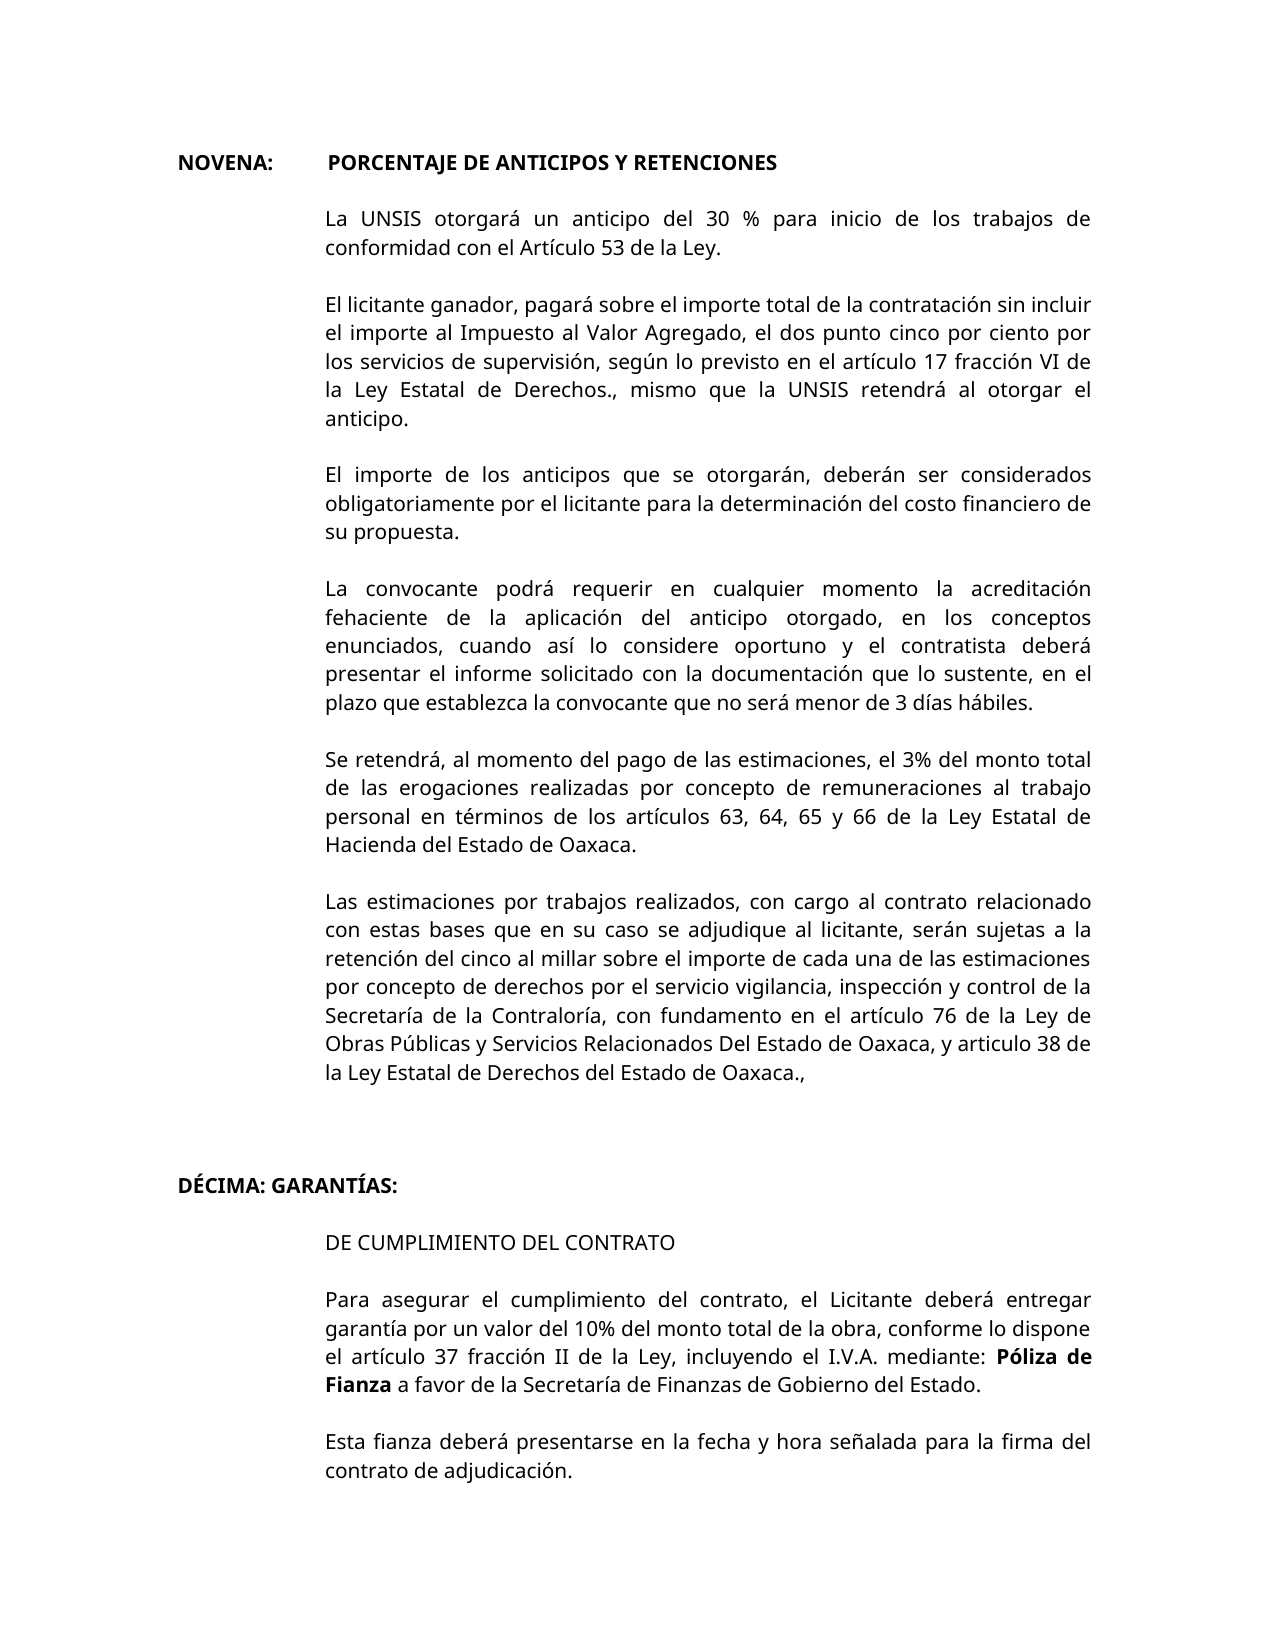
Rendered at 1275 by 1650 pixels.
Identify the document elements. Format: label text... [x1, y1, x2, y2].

text NOVENA: PORCENTAJE DE ANTICIPOS Y RETENCIONES [177, 148, 1092, 176]
text El importe de los anticipos que se otorgarán, deberán ser considerados obligatoriamente por el licitante para la determinación del costo financiero de su propuesta. [325, 461, 1092, 546]
text La convocante podrá requerir en cualquier momento la acreditación fehaciente de la aplicación del anticipo otorgado, en los conceptos enunciados, cuando así lo considere oportuno y el contratista deberá presentar el informe solicitado con la documentación que lo sustente, en el plazo que establezca la convocante que no será menor de 3 días hábiles. [325, 574, 1092, 716]
text Se retendrá, al momento del pago de las estimaciones, el 3% del monto total de las erogaciones realizadas por concepto de remuneraciones al trabajo personal en términos de los artículos 63, 64, 65 y 66 de la Ley Estatal de Hacienda del Estado de Oaxaca. [325, 745, 1092, 859]
text DE CUMPLIMIENTO DEL CONTRATO [325, 1228, 1092, 1257]
text El licitante ganador, pagará sobre el importe total de la contratación sin incluir el importe al Impuesto al Valor Agregado, el dos punto cinco por ciento por los servicios de supervisión, según lo previsto en el artículo 17 fracción VI de la Ley Estatal de Derechos., mismo que la UNSIS retendrá al otorgar el anticipo. [325, 290, 1092, 432]
text La UNSIS otorgará un anticipo del 30 % para inicio de los trabajos de conformidad con el Artículo 53 de la Ley. [325, 204, 1092, 261]
text Esta fianza deberá presentarse en la fecha y hora señalada para la firma del contrato de adjudicación. [325, 1427, 1092, 1484]
text Para asegurar el cumplimiento del contrato, el Licitante deberá entregar garantía por un valor del 10% del monto total de la obra, conforme lo dispone el artículo 37 fracción II de la Ley, incluyendo el I.V.A. mediante: Póliza de Fianza a favor de la Secretaría de Finanzas de Gobierno del Estado. [325, 1285, 1092, 1399]
text DÉCIMA: GARANTÍAS: [177, 1171, 1092, 1200]
text Las estimaciones por trabajos realizados, con cargo al contrato relacionado con estas bases que en su caso se adjudique al licitante, serán sujetas a la retención del cinco al millar sobre el importe de cada una de las estimaciones por concepto de derechos por el servicio vigilancia, inspección y control de la Secretaría de la Contraloría, con fundamento en el artículo 76 de la Ley de Obras Públicas y Servicios Relacionados Del Estado de Oaxaca, y articulo 38 de la Ley Estatal de Derechos del Estado de Oaxaca., [325, 887, 1092, 1086]
